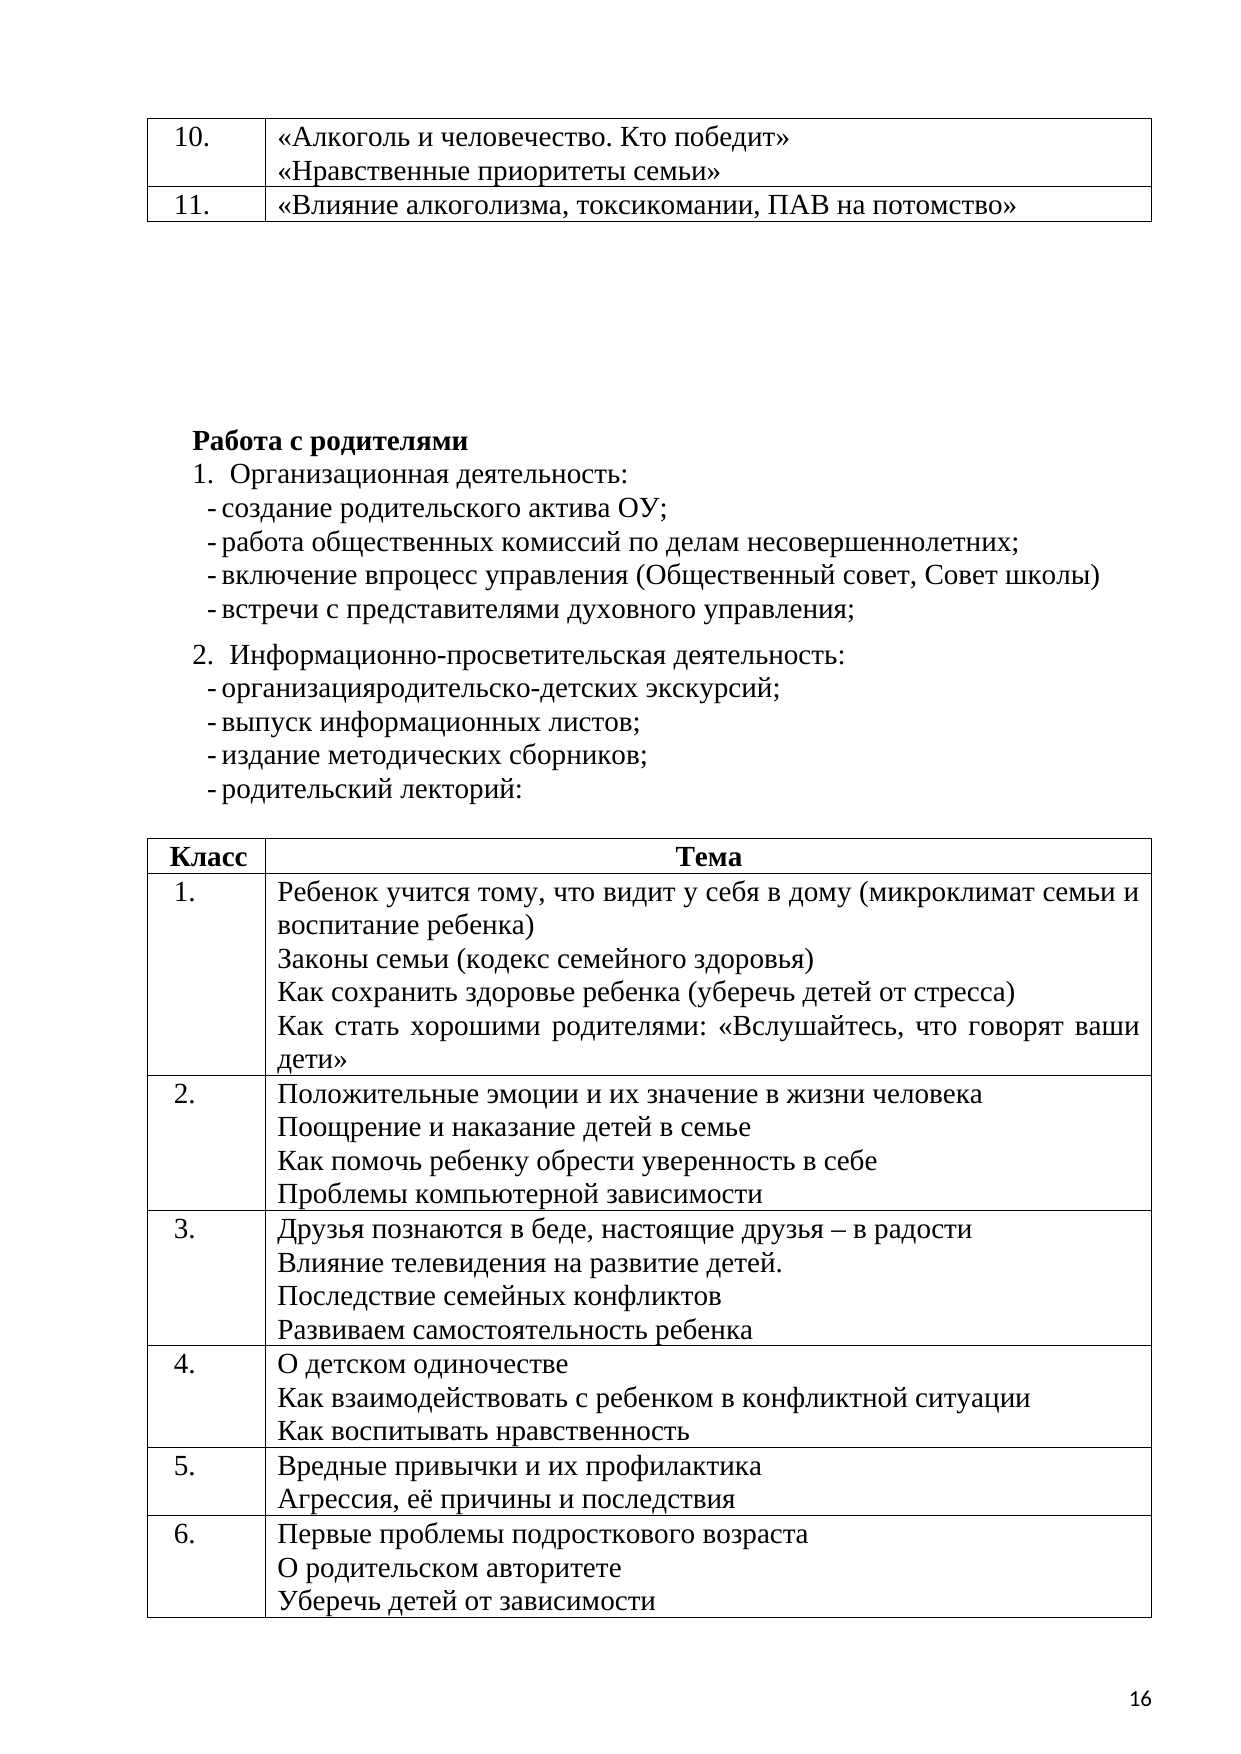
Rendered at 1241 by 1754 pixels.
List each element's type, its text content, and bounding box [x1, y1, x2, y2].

table_cell [148, 1516, 265, 1617]
text Работа с родителями [148, 423, 1152, 457]
list создание родительского актива ОУ; [148, 490, 1152, 524]
table_cell Ребенок учится тому, что видит у себя в дому (микроклимат семьи и воспитание ребенка) Законы семьи (кодекс семейного здоровья) Как сохранить здоровье ребенка (уберечь детей от стресса) Как стать хорошими родителями: «Вслушайтесь, что говорят ваши дети» [266, 874, 1151, 1075]
table_cell «Алкоголь и человечество. Кто победит» «Нравственные приоритеты семьи» [266, 119, 1151, 186]
table_cell [148, 1211, 265, 1345]
list работа общественных комиссий по делам несовершеннолетних; [148, 524, 1152, 557]
list Информационно-просветительская деятельность: [192, 637, 1152, 670]
table_header Класс [148, 839, 265, 873]
list выпуск информационных листов; [148, 704, 1152, 737]
list родительский лекторий: [148, 771, 1152, 804]
table_cell [148, 1448, 265, 1515]
list организацияродительско-детских экскурсий; [148, 670, 1152, 704]
table_header Тема [266, 839, 1151, 873]
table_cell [266, 1516, 1151, 1617]
table_cell [148, 1076, 265, 1210]
table_cell Друзья познаются в беде, настоящие друзья – в радости Влияние телевидения на развитие детей. Последствие семейных конфликтов Развиваем самостоятельность ребенка [266, 1211, 1151, 1345]
table_cell [148, 119, 265, 186]
list издание методических сборников; [148, 737, 1152, 771]
table_cell [148, 874, 265, 1075]
table_cell [148, 187, 265, 221]
table_cell Положительные эмоции и их значение в жизни человека Поощрение и наказание детей в семье Как помочь ребенку обрести уверенность в себе Проблемы компьютерной зависимости [266, 1076, 1151, 1210]
table_cell О детском одиночестве Как взаимодействовать с ребенком в конфликтной ситуации Как воспитывать нравственность [266, 1346, 1151, 1447]
list встречи с представителями духовного управления; [148, 591, 1152, 624]
table_cell «Влияние алкоголизма, токсикомании, ПАВ на потомство» [266, 187, 1151, 221]
list Организационная деятельность: [192, 457, 1152, 490]
list включение впроцесс управления (Общественный совет, Совет школы) [148, 557, 1152, 591]
table_cell Вредные привычки и их профилактика Агрессия, её причины и последствия [266, 1448, 1151, 1515]
table_cell [148, 1346, 265, 1447]
